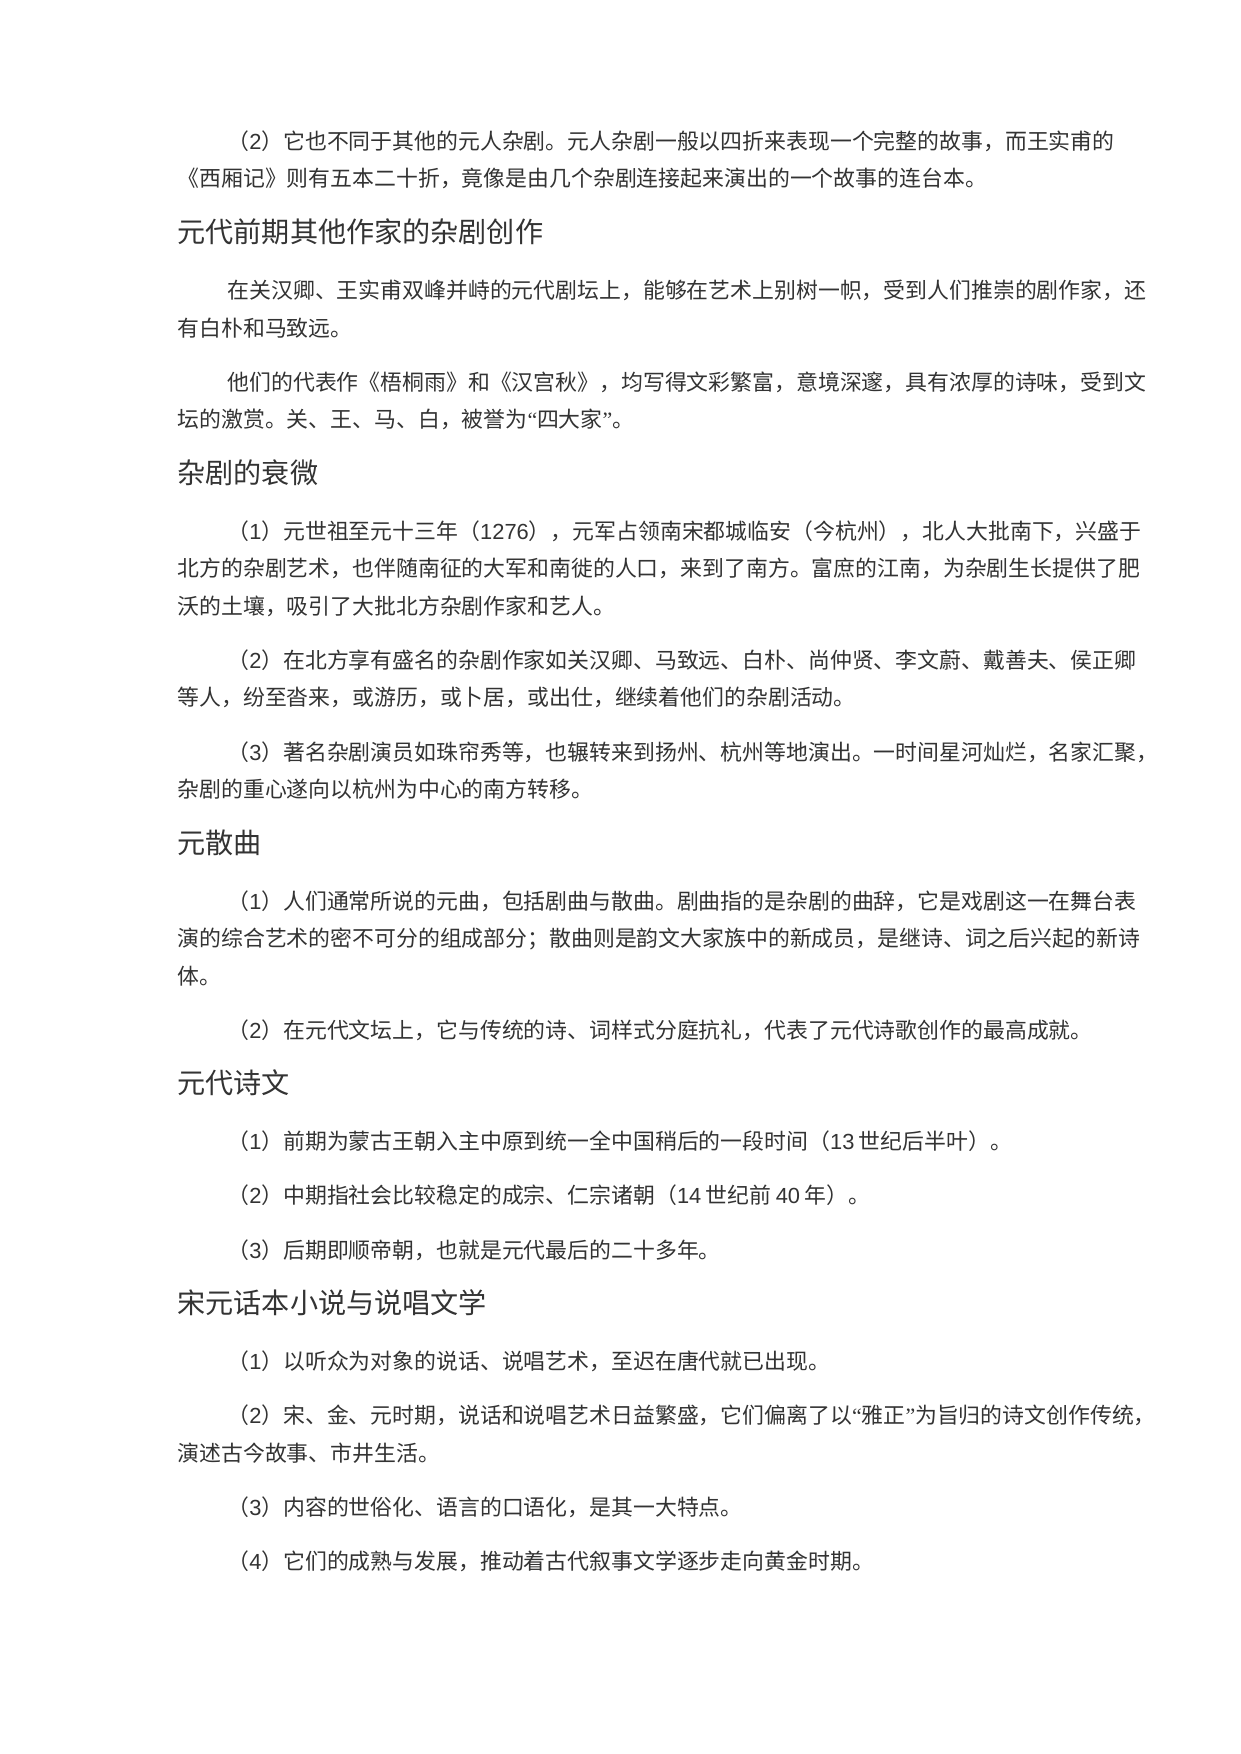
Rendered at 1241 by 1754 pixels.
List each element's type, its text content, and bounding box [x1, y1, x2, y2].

text （2）宋、金、元时期，说话和说唱艺术日益繁盛，它们偏离了以“雅正”为旨归的诗文创作传统，演述古今故事、市井生活。 [177, 1393, 1152, 1468]
text （2）在北方享有盛名的杂剧作家如关汉卿、马致远、白朴、尚仲贤、李文蔚、戴善夫、侯正卿等人，纷至沓来，或游历，或卜居，或出仕，继续着他们的杂剧活动。 [177, 637, 1152, 712]
text 杂剧的衰微 [177, 451, 1152, 491]
text （2）在元代文坛上，它与传统的诗、词样式分庭抗礼，代表了元代诗歌创作的最高成就。 [177, 1007, 1152, 1044]
text 元代前期其他作家的杂剧创作 [177, 210, 1152, 251]
text 元代诗文 [177, 1061, 1152, 1102]
text 元散曲 [177, 820, 1152, 861]
text （3）著名杂剧演员如珠帘秀等，也辗转来到扬州、杭州等地演出。一时间星河灿烂，名家汇聚，杂剧的重心遂向以杭州为中心的南方转移。 [177, 729, 1152, 804]
text （1）前期为蒙古王朝入主中原到统一全中国稍后的一段时间（13世纪后半叶）。 [177, 1118, 1152, 1156]
text 宋元话本小说与说唱文学 [177, 1281, 1152, 1322]
text （1）元世祖至元十三年（1276），元军占领南宋都城临安（今杭州），北人大批南下，兴盛于北方的杂剧艺术，也伴随南征的大军和南徙的人口，来到了南方。富庶的江南，为杂剧生长提供了肥沃的土壤，吸引了大批北方杂剧作家和艺人。 [177, 508, 1152, 620]
text 在关汉卿、王实甫双峰并峙的元代剧坛上，能够在艺术上别树一帜，受到人们推崇的剧作家，还有白朴和马致远。 [177, 267, 1152, 342]
text （2）中期指社会比较稳定的成宗、仁宗诸朝（14世纪前40年）。 [177, 1173, 1152, 1210]
text （1）以听众为对象的说话、说唱艺术，至迟在唐代就已出现。 [177, 1338, 1152, 1376]
text （3）内容的世俗化、语言的口语化，是其一大特点。 [177, 1484, 1152, 1522]
text （3）后期即顺帝朝，也就是元代最后的二十多年。 [177, 1227, 1152, 1264]
text 他们的代表作《梧桐雨》和《汉宫秋》，均写得文彩繁富，意境深邃，具有浓厚的诗味，受到文坛的激赏。关、王、马、白，被誉为“四大家”。 [177, 359, 1152, 434]
text （1）人们通常所说的元曲，包括剧曲与散曲。剧曲指的是杂剧的曲辞，它是戏剧这一在舞台表演的综合艺术的密不可分的组成部分；散曲则是韵文大家族中的新成员，是继诗、词之后兴起的新诗体。 [177, 878, 1152, 990]
text （2）它也不同于其他的元人杂剧。元人杂剧一般以四折来表现一个完整的故事，而王实甫的《西厢记》则有五本二十折，竟像是由几个杂剧连接起来演出的一个故事的连台本。 [177, 118, 1152, 193]
text （4）它们的成熟与发展，推动着古代叙事文学逐步走向黄金时期。 [177, 1538, 1152, 1576]
